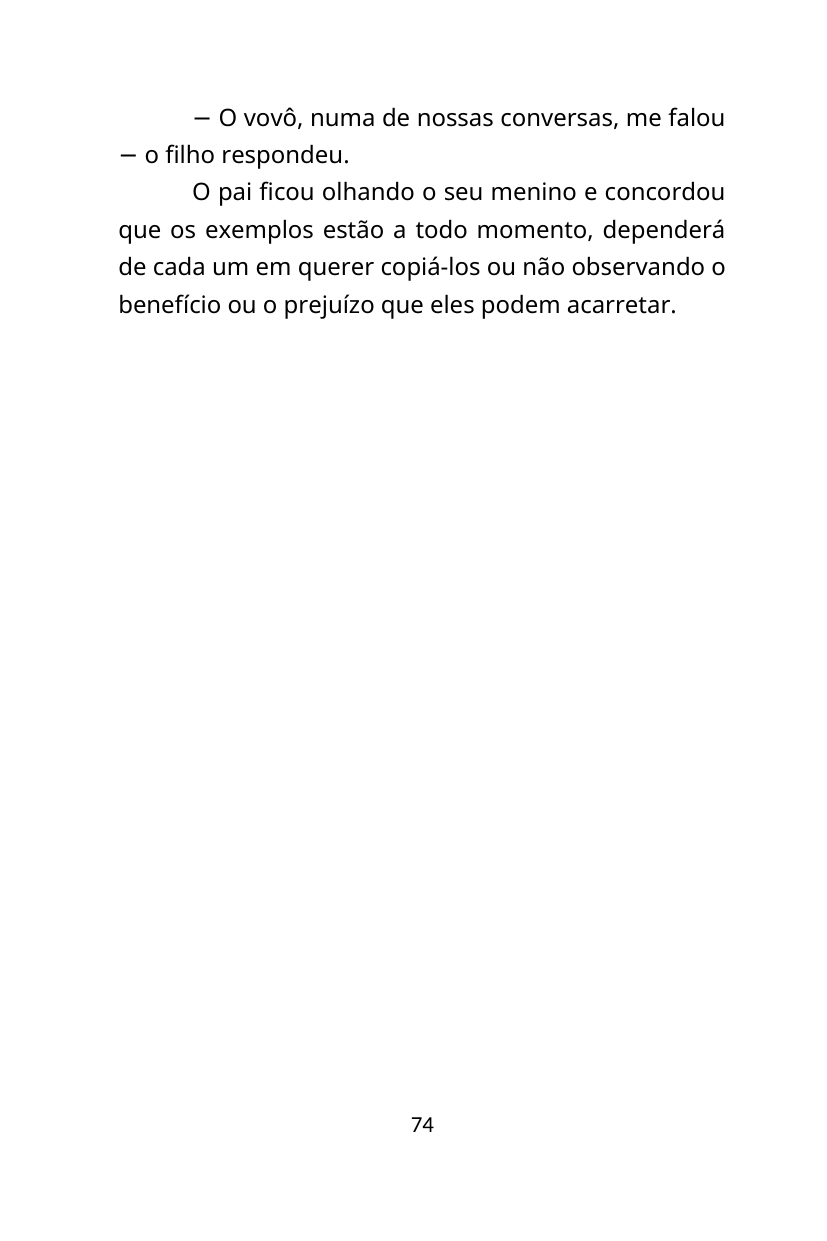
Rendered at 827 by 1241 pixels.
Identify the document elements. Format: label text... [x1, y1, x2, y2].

text − O vovô, numa de nossas conversas, me falou − o filho respondeu. [118, 100, 726, 170]
text O pai ficou olhando o seu menino e concordou que os exemplos estão a todo momento, dependerá de cada um em querer copiá-los ou não observando o benefício ou o prejuízo que eles podem acarretar. [118, 175, 726, 320]
